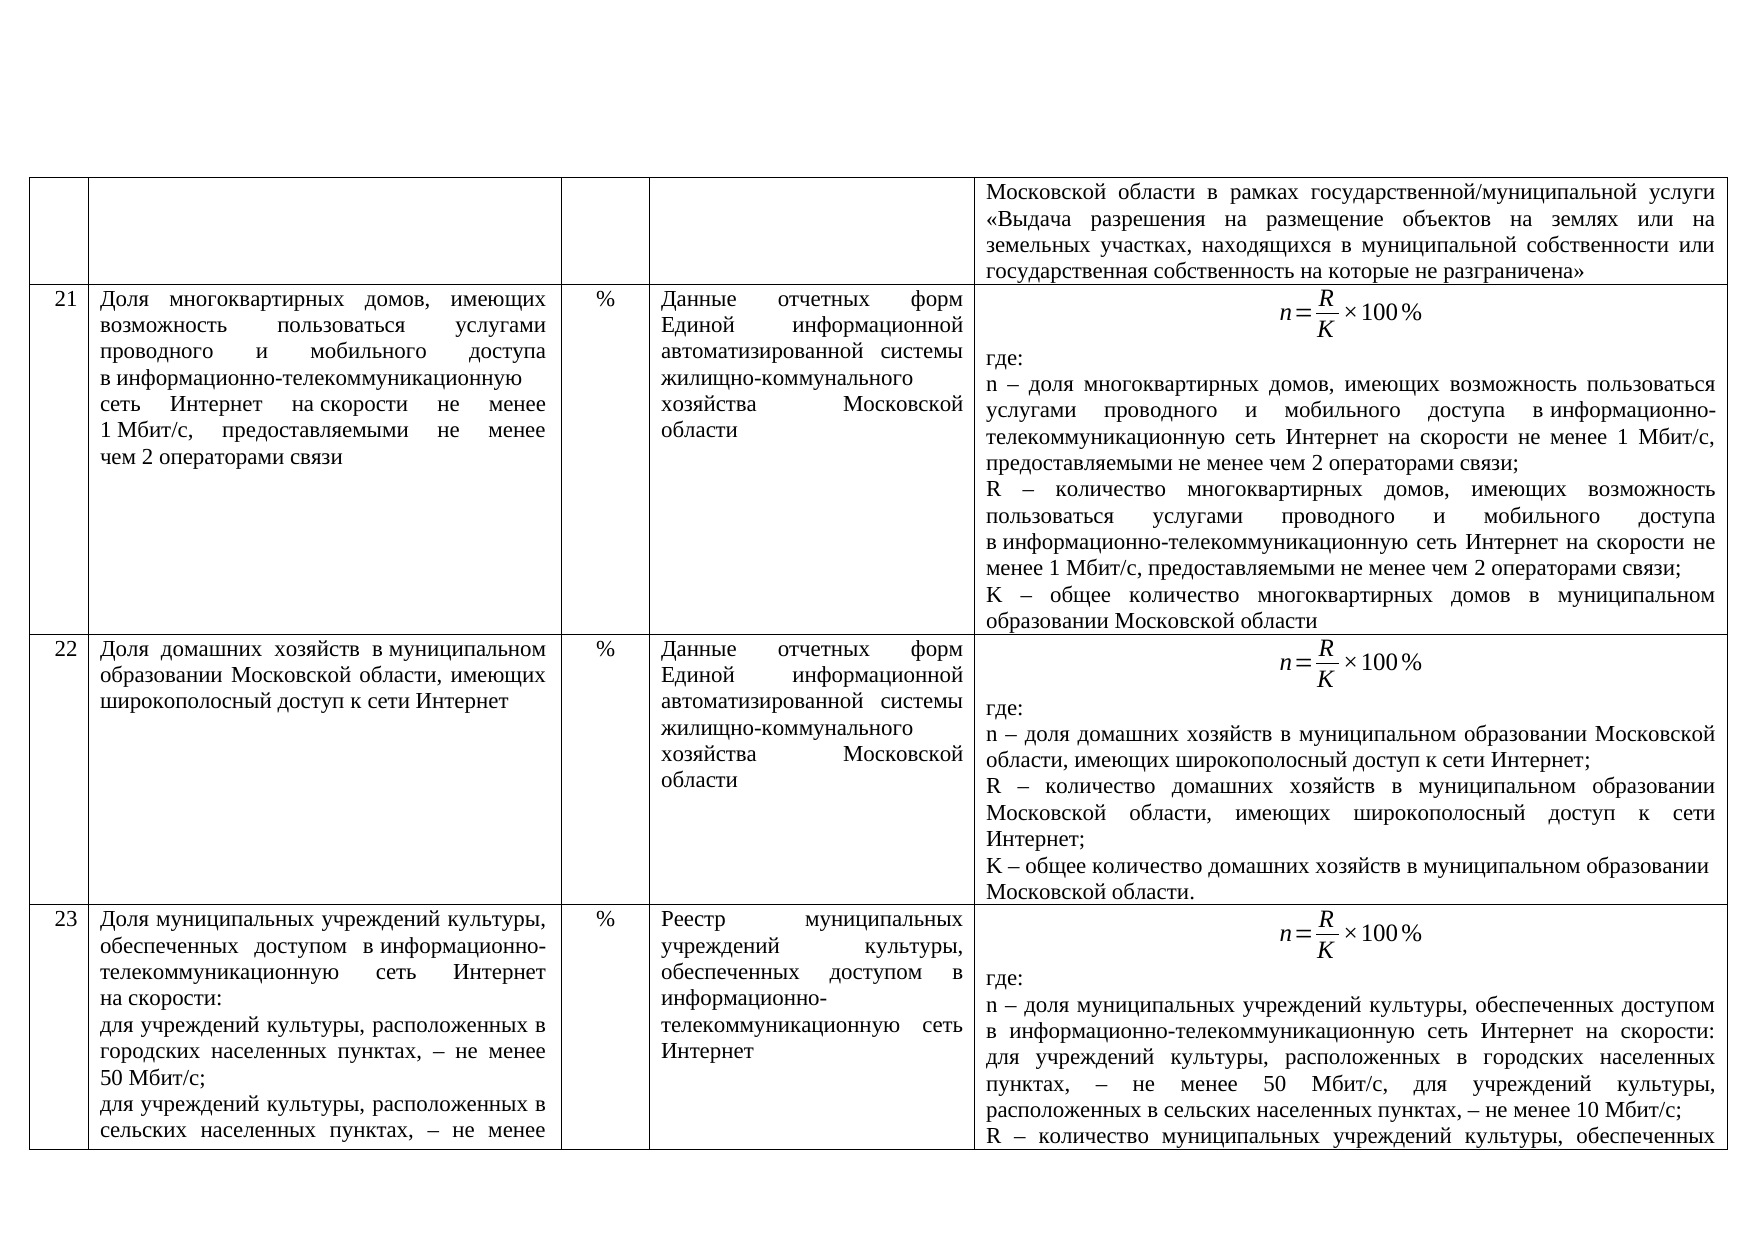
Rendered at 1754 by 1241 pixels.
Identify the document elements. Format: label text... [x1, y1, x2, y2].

table_cell 21 [30, 285, 88, 633]
table_cell % [562, 905, 649, 1149]
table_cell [650, 905, 974, 1149]
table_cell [975, 178, 1727, 284]
table_cell где: n – доля домашних хозяйств в муниципальном образовании Московской области, имеющих широкополосный доступ к сети Интернет; R – количество домашних хозяйств в муниципальном образовании Московской области, имеющих широкополосный доступ к сети Интернет; K – общее количество домашних хозяйств в муниципальном образовании Московской области. [975, 635, 1727, 904]
table_cell где: n – доля многоквартирных домов, имеющих возможность пользоваться услугами проводного и мобильного доступа в информационно-телекоммуникационную сеть Интернет на скорости не менее 1 Мбит/с, предоставляемыми не менее чем 2 операторами связи; R – количество многоквартирных домов, имеющих возможность пользоваться услугами проводного и мобильного доступа в информационно-телекоммуникационную сеть Интернет на скорости не менее 1 Мбит/с, предоставляемыми не менее чем 2 операторами связи; K – общее количество многоквартирных домов в муниципальном образовании Московской области [975, 285, 1727, 633]
table_cell 20 [30, 178, 88, 284]
table_cell 22 [30, 635, 88, 904]
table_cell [975, 905, 1727, 1149]
table_cell % [562, 635, 649, 904]
table_cell 23 [30, 905, 88, 1149]
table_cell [650, 178, 974, 284]
table_cell Доля домашних хозяйств в муниципальном образовании Московской области, имеющих широкополосный доступ к сети Интернет [89, 635, 561, 904]
table_cell Данные отчетных форм Единой информационной автоматизированной системы жилищно-коммунального хозяйства Московской области [650, 635, 974, 904]
table_cell % [562, 178, 649, 284]
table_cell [89, 905, 561, 1149]
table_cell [89, 178, 561, 284]
table_cell % [562, 285, 649, 633]
table_cell Доля многоквартирных домов, имеющих возможность пользоваться услугами проводного и мобильного доступа в информационно-телекоммуникационную сеть Интернет на скорости не менее 1 Мбит/с, предоставляемыми не менее чем 2 операторами связи [89, 285, 561, 633]
table_cell Данные отчетных форм Единой информационной автоматизированной системы жилищно-коммунального хозяйства Московской области [650, 285, 974, 633]
